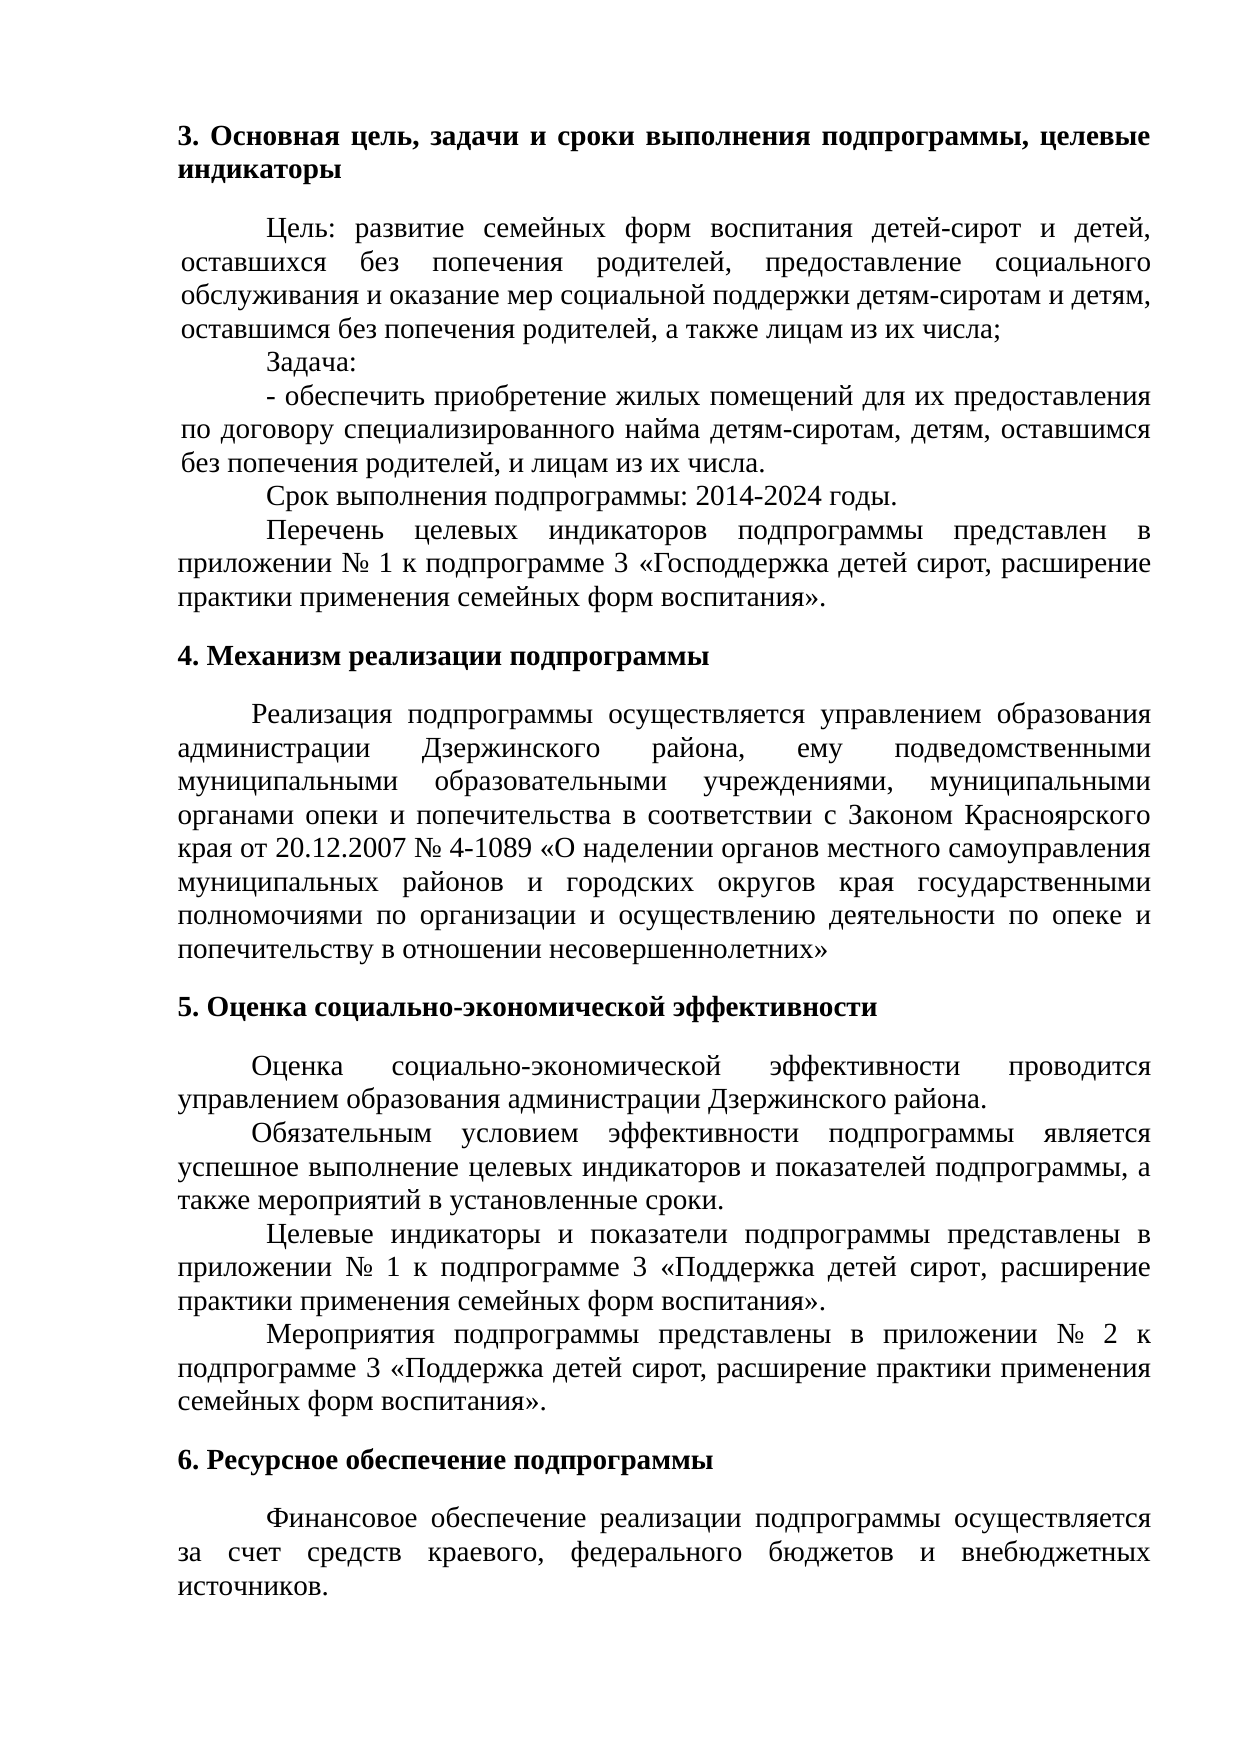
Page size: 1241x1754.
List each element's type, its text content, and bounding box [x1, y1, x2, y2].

text Оценка социально-экономической эффективности проводится управлением образования администрации Дзержинского района. [177, 1048, 1152, 1115]
text Срок выполнения подпрограммы: 2014-2024 годы. [177, 478, 1152, 512]
text Перечень целевых индикаторов подпрограммы представлен в приложении № 1 к подпрограмме 3 «Господдержка детей сирот, расширение практики применения семейных форм воспитания». [177, 512, 1152, 613]
text Реализация подпрограммы осуществляется управлением образования администрации Дзержинского района, ему подведомственными муниципальными образовательными учреждениями, муниципальными органами опеки и попечительства в соответствии с Законом Красноярского края от 20.12.2007 № 4-1089 «О наделении органов местного самоуправления муниципальных районов и городских округов края государственными полномочиями по организации и осуществлению деятельности по опеке и попечительству в отношении несовершеннолетних» [177, 696, 1152, 964]
text 3. Основная цель, задачи и сроки выполнения подпрограммы, целевые индикаторы [177, 118, 1152, 185]
text - обеспечить приобретение жилых помещений для их предоставления по договору специализированного найма детям-сиротам, детям, оставшимся без попечения родителей, и лицам из их числа. [181, 378, 1152, 478]
text 5. Оценка социально-экономической эффективности [177, 989, 1152, 1023]
text Целевые индикаторы и показатели подпрограммы представлены в приложении № 1 к подпрограмме 3 «Поддержка детей сирот, расширение практики применения семейных форм воспитания». [177, 1216, 1152, 1316]
text Задача: [181, 344, 1152, 378]
text Финансовое обеспечение реализации подпрограммы осуществляется за счет средств краевого, федерального бюджетов и внебюджетных источников. [177, 1501, 1152, 1601]
text Цель: развитие семейных форм воспитания детей-сирот и детей, оставшихся без попечения родителей, предоставление социального обслуживания и оказание мер социальной поддержки детям-сиротам и детям, оставшимся без попечения родителей, а также лицам из их числа; [181, 210, 1152, 344]
text 6. Ресурсное обеспечение подпрограммы [177, 1442, 1152, 1476]
text Обязательным условием эффективности подпрограммы является успешное выполнение целевых индикаторов и показателей подпрограммы, а также мероприятий в установленные сроки. [177, 1115, 1152, 1216]
text Мероприятия подпрограммы представлены в приложении № 2 к подпрограмме 3 «Поддержка детей сирот, расширение практики применения семейных форм воспитания». [177, 1316, 1152, 1417]
text 4. Механизм реализации подпрограммы [177, 638, 1152, 671]
